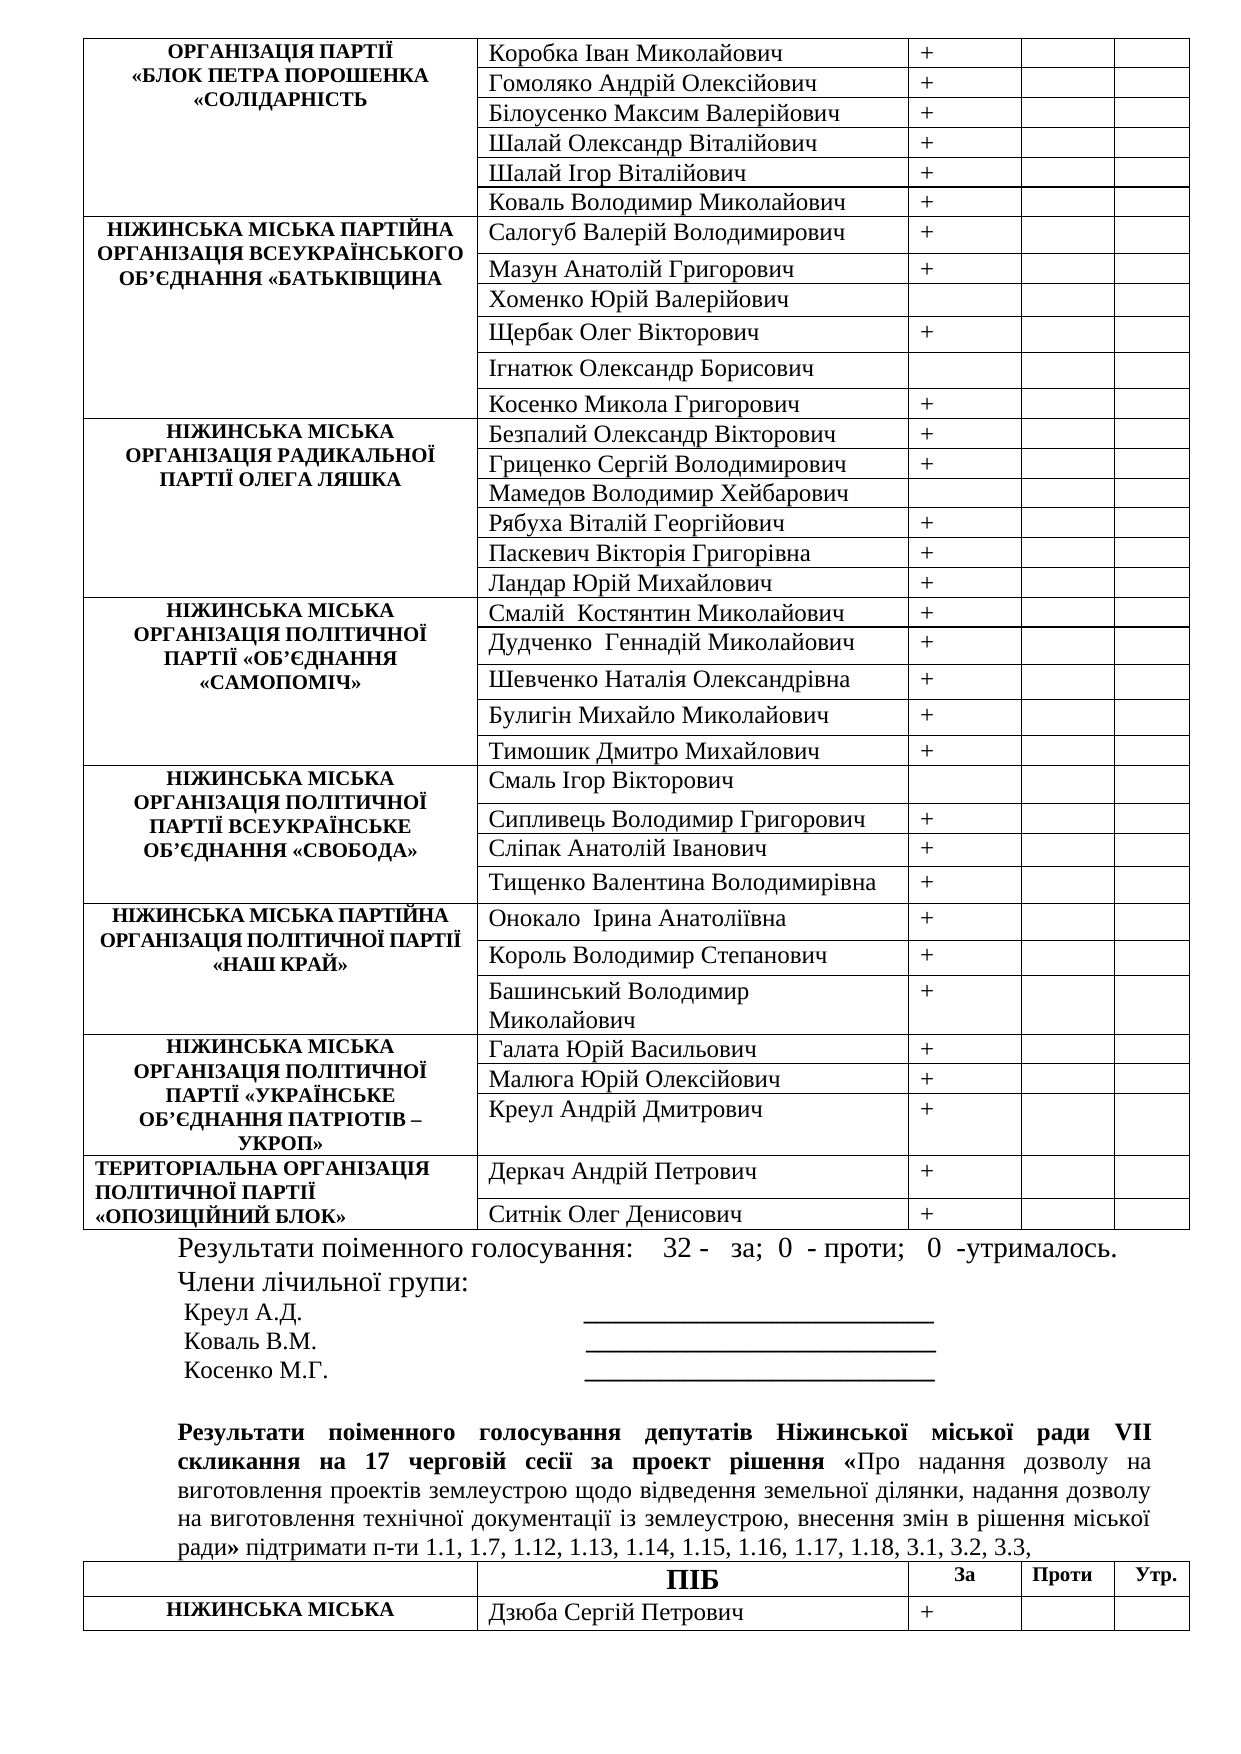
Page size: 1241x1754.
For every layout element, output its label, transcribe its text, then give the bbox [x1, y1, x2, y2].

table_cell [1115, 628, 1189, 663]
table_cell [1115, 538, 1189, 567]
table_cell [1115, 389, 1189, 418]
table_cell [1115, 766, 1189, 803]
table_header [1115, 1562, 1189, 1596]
text Члени лічильної групи: [177, 1264, 1152, 1297]
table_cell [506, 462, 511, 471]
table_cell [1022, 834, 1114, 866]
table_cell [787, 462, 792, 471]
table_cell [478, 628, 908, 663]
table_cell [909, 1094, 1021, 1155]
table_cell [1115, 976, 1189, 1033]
text Креул А.Д. ____________________________ [177, 1297, 1152, 1326]
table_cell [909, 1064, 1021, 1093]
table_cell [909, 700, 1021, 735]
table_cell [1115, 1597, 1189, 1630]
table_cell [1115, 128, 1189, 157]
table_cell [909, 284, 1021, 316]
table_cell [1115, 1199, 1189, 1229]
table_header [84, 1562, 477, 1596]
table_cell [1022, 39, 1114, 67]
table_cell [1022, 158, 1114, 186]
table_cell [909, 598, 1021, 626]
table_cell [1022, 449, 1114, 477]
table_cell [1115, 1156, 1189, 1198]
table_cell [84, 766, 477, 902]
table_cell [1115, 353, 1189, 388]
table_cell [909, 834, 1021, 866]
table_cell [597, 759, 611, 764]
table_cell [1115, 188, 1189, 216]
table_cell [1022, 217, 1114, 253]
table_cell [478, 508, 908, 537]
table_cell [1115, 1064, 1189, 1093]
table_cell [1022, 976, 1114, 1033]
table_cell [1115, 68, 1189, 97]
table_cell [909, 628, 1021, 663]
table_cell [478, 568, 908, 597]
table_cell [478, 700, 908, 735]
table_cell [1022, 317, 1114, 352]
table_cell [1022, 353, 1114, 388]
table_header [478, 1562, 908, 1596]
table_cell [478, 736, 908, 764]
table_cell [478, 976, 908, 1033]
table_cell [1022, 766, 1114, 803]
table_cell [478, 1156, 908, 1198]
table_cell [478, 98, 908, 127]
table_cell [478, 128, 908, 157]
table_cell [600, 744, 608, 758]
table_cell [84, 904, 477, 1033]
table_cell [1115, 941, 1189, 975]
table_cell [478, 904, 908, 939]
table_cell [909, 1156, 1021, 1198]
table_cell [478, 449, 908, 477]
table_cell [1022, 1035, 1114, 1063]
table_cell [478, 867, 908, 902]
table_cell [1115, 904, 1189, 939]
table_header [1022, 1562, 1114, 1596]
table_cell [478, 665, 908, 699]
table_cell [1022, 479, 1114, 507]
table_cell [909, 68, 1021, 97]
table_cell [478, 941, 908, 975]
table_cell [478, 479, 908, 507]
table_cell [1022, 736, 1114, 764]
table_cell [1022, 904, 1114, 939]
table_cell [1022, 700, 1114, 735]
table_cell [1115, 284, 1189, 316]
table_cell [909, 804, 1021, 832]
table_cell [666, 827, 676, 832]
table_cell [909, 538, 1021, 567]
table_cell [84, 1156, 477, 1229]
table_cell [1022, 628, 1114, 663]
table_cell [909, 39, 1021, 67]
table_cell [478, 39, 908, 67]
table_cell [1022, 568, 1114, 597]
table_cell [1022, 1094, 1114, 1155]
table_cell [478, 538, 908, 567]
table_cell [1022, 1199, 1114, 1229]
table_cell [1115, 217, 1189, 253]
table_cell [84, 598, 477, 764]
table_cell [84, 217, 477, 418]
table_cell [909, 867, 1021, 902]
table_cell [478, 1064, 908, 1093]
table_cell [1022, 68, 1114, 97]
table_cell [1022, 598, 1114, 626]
text Результати поіменного голосування: 32 - за; 0 - проти; 0 -утрималось. [177, 1230, 1152, 1264]
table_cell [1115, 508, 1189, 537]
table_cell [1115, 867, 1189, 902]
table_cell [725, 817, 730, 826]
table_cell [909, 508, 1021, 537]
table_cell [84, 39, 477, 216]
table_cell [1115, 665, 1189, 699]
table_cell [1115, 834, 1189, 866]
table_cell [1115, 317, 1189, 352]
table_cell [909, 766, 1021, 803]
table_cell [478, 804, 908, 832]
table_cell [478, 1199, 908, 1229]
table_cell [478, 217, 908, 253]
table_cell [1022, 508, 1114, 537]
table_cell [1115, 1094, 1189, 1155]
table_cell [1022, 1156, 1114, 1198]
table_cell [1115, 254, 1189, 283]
text Косенко М.Г. ____________________________ [177, 1355, 1152, 1384]
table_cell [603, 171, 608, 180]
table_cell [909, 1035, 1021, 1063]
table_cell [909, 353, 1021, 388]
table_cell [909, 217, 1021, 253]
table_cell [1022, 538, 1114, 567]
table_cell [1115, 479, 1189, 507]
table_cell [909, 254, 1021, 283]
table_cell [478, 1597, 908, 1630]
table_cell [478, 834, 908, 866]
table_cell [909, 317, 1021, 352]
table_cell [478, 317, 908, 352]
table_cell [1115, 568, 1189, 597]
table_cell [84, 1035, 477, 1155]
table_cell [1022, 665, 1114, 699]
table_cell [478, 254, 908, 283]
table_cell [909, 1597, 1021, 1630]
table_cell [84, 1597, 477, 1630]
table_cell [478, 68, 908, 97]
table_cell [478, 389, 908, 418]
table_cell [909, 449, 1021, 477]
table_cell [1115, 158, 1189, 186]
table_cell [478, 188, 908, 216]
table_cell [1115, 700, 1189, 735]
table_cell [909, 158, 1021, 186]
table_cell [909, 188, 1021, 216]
text Коваль В.М. ____________________________ [177, 1326, 1152, 1355]
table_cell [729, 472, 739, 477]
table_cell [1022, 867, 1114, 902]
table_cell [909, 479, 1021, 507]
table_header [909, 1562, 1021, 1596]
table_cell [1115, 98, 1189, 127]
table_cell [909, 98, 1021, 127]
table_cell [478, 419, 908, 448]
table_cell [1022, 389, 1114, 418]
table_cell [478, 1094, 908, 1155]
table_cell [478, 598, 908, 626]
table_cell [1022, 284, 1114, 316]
text Результати поіменного голосування депутатів Ніжинської міської ради VII скликання на 17 черговій сесії за проект рішення «Про надання дозволу на виготовлення проектів землеустрою щодо відведення земельної ділянки, надання дозволу на виготовлення технічної документації із землеустрою, внесення змін в рішення міської ради» підтримати п-ти 1.1, 1.7, 1.12, 1.13, 1.14, 1.15, 1.16, 1.17, 1.18, 3.1, 3.2, 3.3, [177, 1417, 1152, 1561]
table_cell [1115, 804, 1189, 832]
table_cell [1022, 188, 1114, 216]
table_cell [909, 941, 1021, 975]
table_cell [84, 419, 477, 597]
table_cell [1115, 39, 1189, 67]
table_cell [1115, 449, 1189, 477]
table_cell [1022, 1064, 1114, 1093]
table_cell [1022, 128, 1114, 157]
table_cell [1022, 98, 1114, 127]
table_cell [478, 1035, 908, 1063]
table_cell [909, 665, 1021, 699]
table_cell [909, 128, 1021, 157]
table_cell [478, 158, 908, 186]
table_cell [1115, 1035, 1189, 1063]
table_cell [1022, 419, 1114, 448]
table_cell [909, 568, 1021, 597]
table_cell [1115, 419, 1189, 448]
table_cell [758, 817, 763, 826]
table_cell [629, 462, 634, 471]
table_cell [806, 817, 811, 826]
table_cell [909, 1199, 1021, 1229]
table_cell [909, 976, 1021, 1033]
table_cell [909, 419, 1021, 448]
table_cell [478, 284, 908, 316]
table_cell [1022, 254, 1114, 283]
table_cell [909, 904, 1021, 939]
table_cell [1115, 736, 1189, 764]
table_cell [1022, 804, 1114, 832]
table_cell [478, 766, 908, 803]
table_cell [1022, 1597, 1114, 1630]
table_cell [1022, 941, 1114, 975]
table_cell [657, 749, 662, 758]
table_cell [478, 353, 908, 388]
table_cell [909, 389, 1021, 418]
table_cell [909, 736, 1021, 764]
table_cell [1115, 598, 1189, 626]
